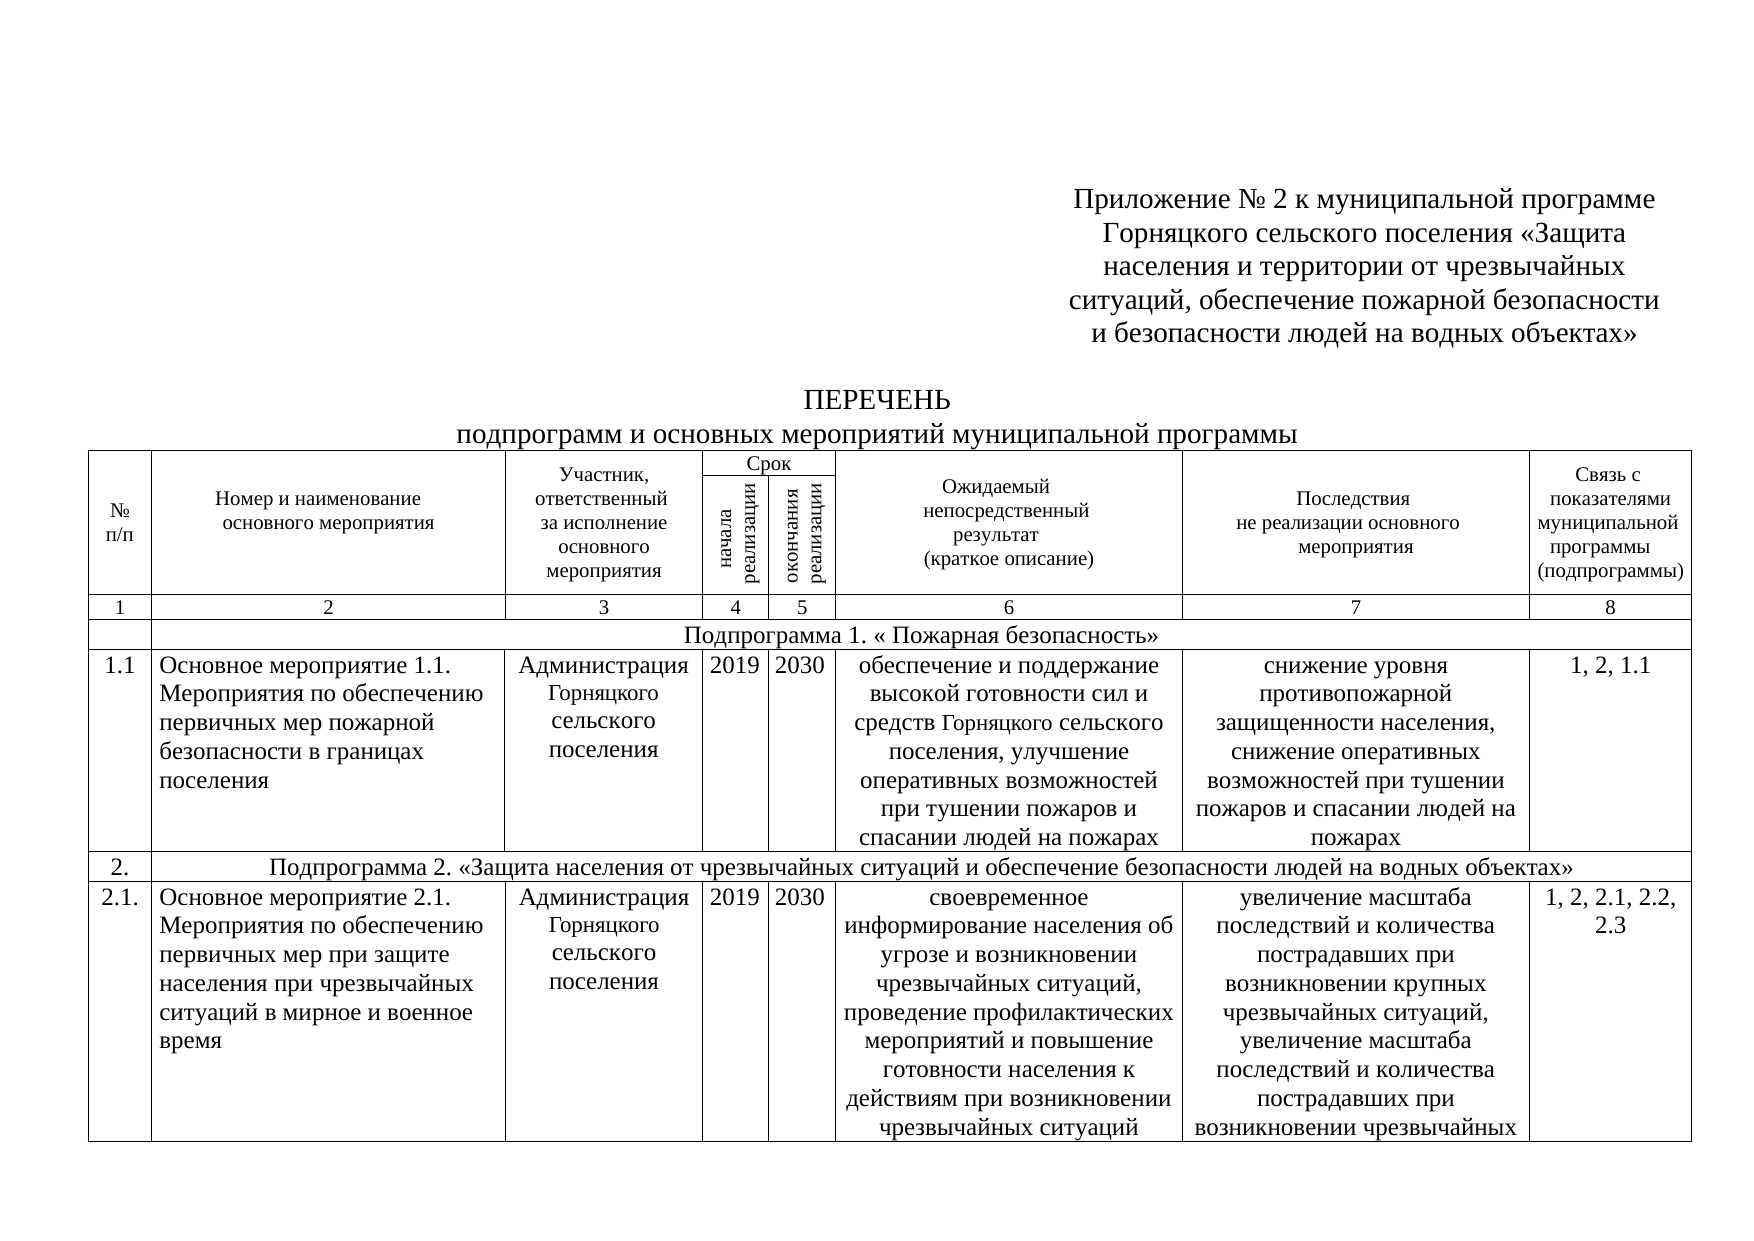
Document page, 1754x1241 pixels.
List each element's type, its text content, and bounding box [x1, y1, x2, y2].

table_cell 7 [1183, 595, 1529, 619]
table_cell 1 [89, 595, 151, 619]
table_header Последствия не реализации основного мероприятия [1183, 451, 1529, 594]
table_header Связь с показателями муниципальной программы (подпрограммы) [1530, 451, 1691, 594]
table_cell Администрация Горняцкого сельского поселения [505, 650, 702, 851]
table_cell 1, 2, 1.1 [1530, 650, 1691, 851]
text подпрограмм и основных мероприятий муниципальной программы [89, 416, 1665, 449]
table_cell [506, 882, 702, 1141]
table_cell 2. [89, 852, 151, 881]
table_cell 4 [703, 595, 768, 619]
table_cell 2 [152, 595, 505, 619]
text Приложение № 2 к муниципальной программе Горняцкого сельского поселения «Защита населения и территории от чрезвычайных ситуаций, обеспечение пожарной безопасности и безопасности людей на водных объектах» [1063, 181, 1665, 349]
table_cell 8 [1530, 595, 1691, 619]
table_cell начала реализации [703, 476, 768, 594]
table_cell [836, 882, 1182, 1141]
table_cell 2019 [703, 650, 768, 851]
table_cell снижение уровня противопожарной защищенности населения, снижение оперативных возможностей при тушении пожаров и спасании людей на пожарах [1183, 650, 1529, 851]
table_cell обеспечение и поддержание высокой готовности сил и средств Горняцкого сельского поселения, улучшение оперативных возможностей при тушении пожаров и спасании людей на пожарах [836, 650, 1182, 851]
table_header Участник, ответственный за исполнение основного мероприятия [506, 451, 702, 594]
table_cell окончания реализации [769, 476, 835, 594]
table_header № п/п [89, 451, 151, 594]
table_cell 2030 [769, 882, 835, 1141]
table_cell Основное мероприятие 1.1. Мероприятия по обеспечению первичных мер пожарной безопасности в границах поселения [152, 650, 504, 851]
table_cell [1183, 882, 1529, 1141]
table_cell 3 [506, 595, 702, 619]
table_cell 1, 2, 2.1, 2.2, 2.3 [1530, 882, 1691, 1141]
table_cell 2.1. [89, 882, 151, 1141]
table_cell Подпрограмма 1. « Пожарная безопасность» [152, 620, 1691, 649]
table_cell 6 [836, 595, 1182, 619]
table_cell 1.1 [89, 650, 151, 851]
table_cell 2030 [769, 650, 835, 851]
table_header Срок [703, 451, 835, 475]
table_cell [89, 620, 151, 649]
table_cell Подпрограмма 2. «Защита населения от чрезвычайных ситуаций и обеспечение безопасности людей на водных объектах» [152, 852, 1691, 881]
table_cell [152, 882, 505, 1141]
table_header Номер и наименование основного мероприятия [152, 451, 505, 594]
table_cell 2019 [703, 882, 768, 1141]
text ПЕРЕЧЕНЬ [89, 382, 1665, 416]
table_cell 5 [769, 595, 835, 619]
table_header Ожидаемый непосредственный результат (краткое описание) [836, 451, 1182, 594]
